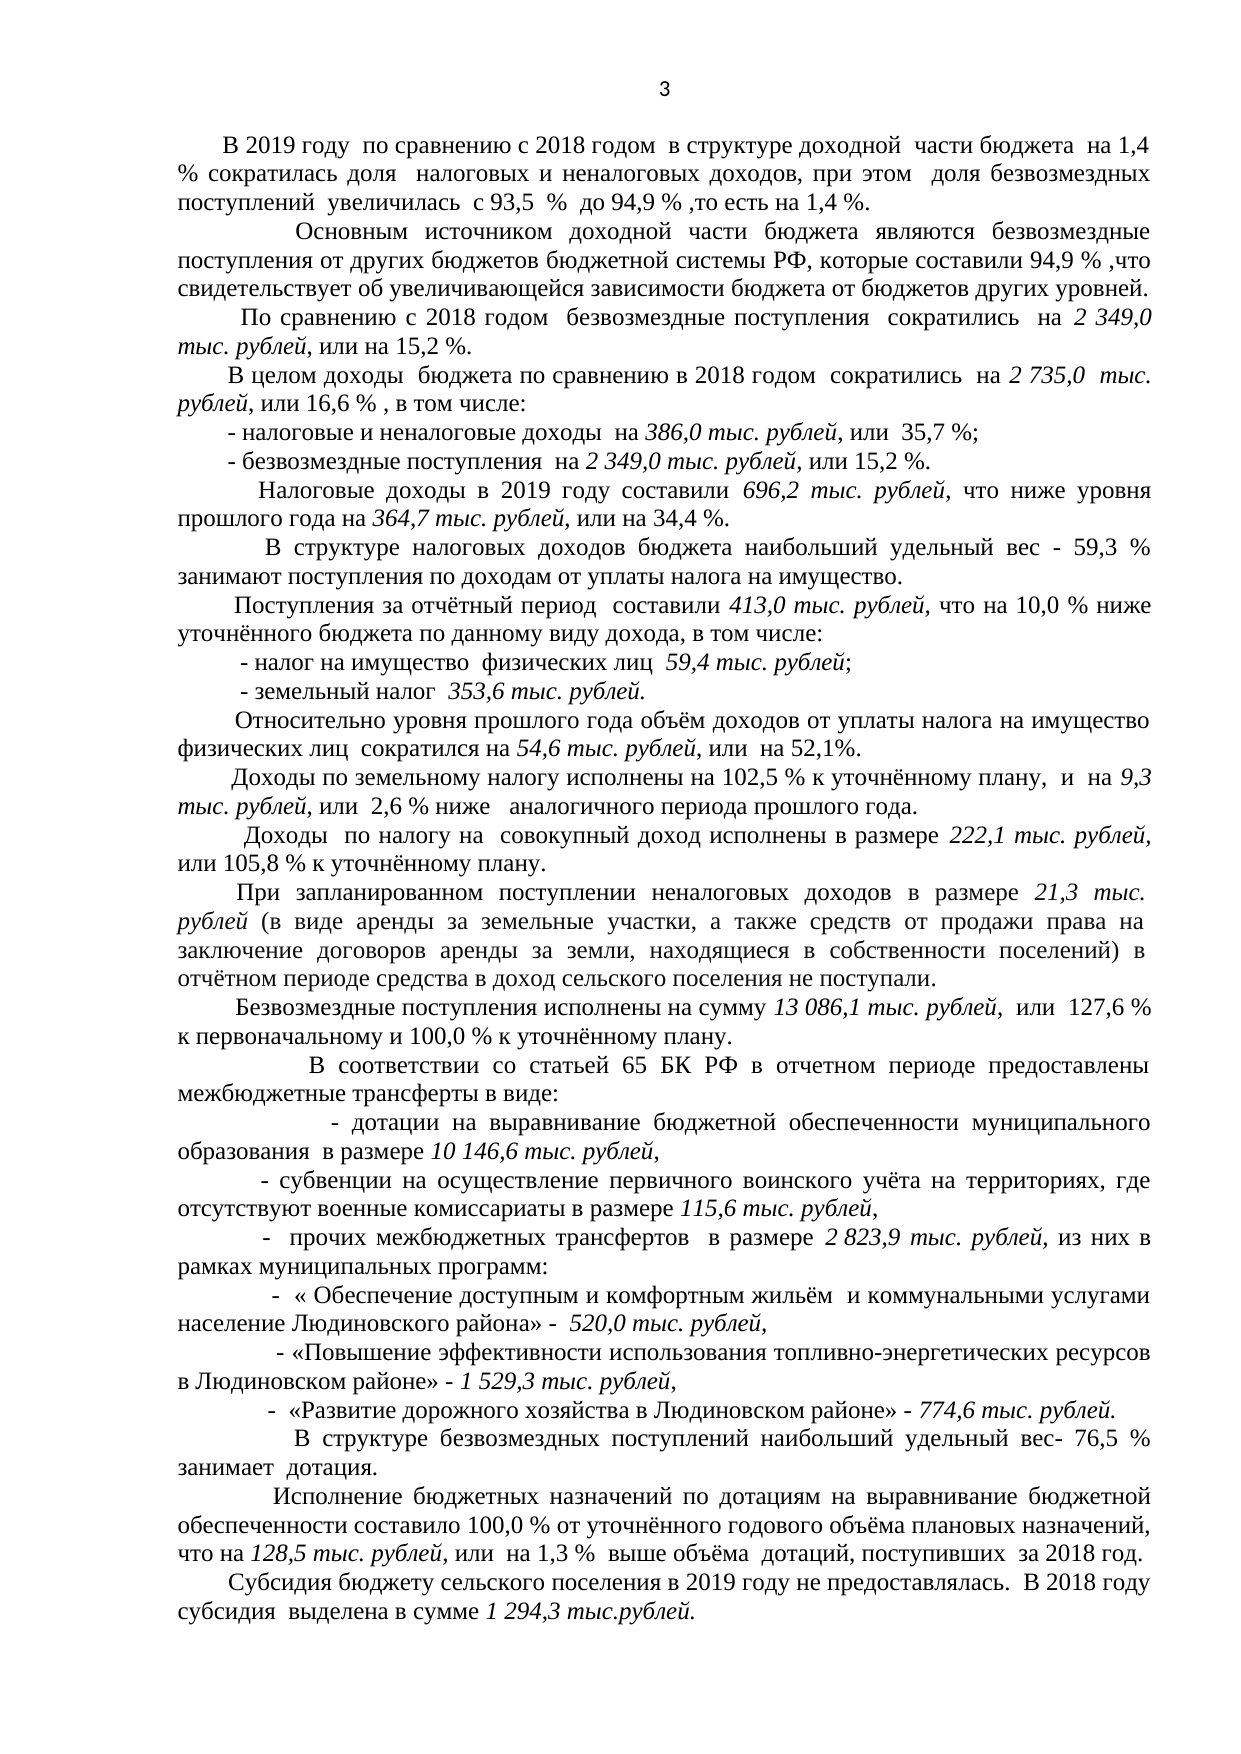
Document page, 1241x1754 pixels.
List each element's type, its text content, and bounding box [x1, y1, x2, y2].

text Исполнение бюджетных назначений по дотациям на выравнивание бюджетной обеспеченности составило 100,0 % от уточнённого годового объёма плановых назначений, что на 128,5 тыс. рублей, или на 1,3 % выше объёма дотаций, поступивших за 2018 год. [177, 1481, 1152, 1567]
text Поступления за отчётный период составили 413,0 тыс. рублей, что на 10,0 % ниже уточнённого бюджета по данному виду дохода, в том числе: [177, 590, 1152, 647]
text - «Развитие дорожного хозяйства в Людиновском районе» - 774,6 тыс. рублей. [177, 1395, 1152, 1423]
text Налоговые доходы в 2019 году составили 696,2 тыс. рублей, что ниже уровня прошлого года на 364,7 тыс. рублей, или на 34,4 %. [177, 475, 1152, 532]
text Относительно уровня прошлого года объём доходов от уплаты налога на имущество физических лиц сократился на 54,6 тыс. рублей, или на 52,1%. [177, 705, 1152, 762]
text - прочих межбюджетных трансфертов в размере 2 823,9 тыс. рублей, из них в рамках муниципальных программ: [177, 1222, 1152, 1280]
text При запланированном поступлении неналоговых доходов в размере 21,3 тыс. рублей (в виде аренды за земельные участки, а также средств от продажи права на заключение договоров аренды за земли, находящиеся в собственности поселений) в отчётном периоде средства в доход сельского поселения не поступали. [177, 877, 1146, 992]
text Безвозмездные поступления исполнены на сумму 13 086,1 тыс. рублей, или 127,6 % к первоначальному и 100,0 % к уточнённому плану. [177, 992, 1152, 1050]
text Доходы по налогу на совокупный доход исполнены в размере 222,1 тыс. рублей, или 105,8 % к уточнённому плану. [177, 820, 1152, 877]
text - «Повышение эффективности использования топливно-энергетических ресурсов в Людиновском районе» - 1 529,3 тыс. рублей, [177, 1337, 1152, 1395]
text Основным источником доходной части бюджета являются безвозмездные поступления от других бюджетов бюджетной системы РФ, которые составили 94,9 % ,что свидетельствует об увеличивающейся зависимости бюджета от бюджетов других уровней. [177, 216, 1152, 302]
text - земельный налог 353,6 тыс. рублей. [177, 676, 1152, 705]
text - « Обеспечение доступным и комфортным жильём и коммунальными услугами население Людиновского района» - 520,0 тыс. рублей, [177, 1280, 1152, 1337]
text Субсидия бюджету сельского поселения в 2019 году не предоставлялась. В 2018 году субсидия выделена в сумме 1 294,3 тыс.рублей. [177, 1567, 1152, 1625]
text В 2019 году по сравнению с 2018 годом в структуре доходной части бюджета на 1,4 % сократилась доля налоговых и неналоговых доходов, при этом доля безвозмездных поступлений увеличилась с 93,5 % до 94,9 % ,то есть на 1,4 %. [177, 130, 1152, 216]
text - дотации на выравнивание бюджетной обеспеченности муниципального образования в размере 10 146,6 тыс. рублей, [177, 1107, 1152, 1165]
text - налоговые и неналоговые доходы на 386,0 тыс. рублей, или 35,7 %; [177, 417, 1152, 446]
text В структуре налоговых доходов бюджета наибольший удельный вес - 59,3 % занимают поступления по доходам от уплаты налога на имущество. [177, 532, 1152, 590]
text В целом доходы бюджета по сравнению в 2018 годом сократились на 2 735,0 тыс. рублей, или 16,6 % , в том числе: [177, 360, 1152, 417]
text - безвозмездные поступления на 2 349,0 тыс. рублей, или 15,2 %. [177, 446, 1152, 475]
text По сравнению с 2018 годом безвозмездные поступления сократились на 2 349,0 тыс. рублей, или на 15,2 %. [177, 302, 1152, 360]
text - субвенции на осуществление первичного воинского учёта на территориях, где отсутствуют военные комиссариаты в размере 115,6 тыс. рублей, [177, 1165, 1152, 1222]
text Доходы по земельному налогу исполнены на 102,5 % к уточнённому плану, и на 9,3 тыс. рублей, или 2,6 % ниже аналогичного периода прошлого года. [177, 762, 1152, 820]
text В структуре безвозмездных поступлений наибольший удельный вес- 76,5 % занимает дотация. [177, 1423, 1152, 1481]
text В соответствии со статьей 65 БК РФ в отчетном периоде предоставлены межбюджетные трансферты в виде: [177, 1050, 1152, 1107]
text - налог на имущество физических лиц 59,4 тыс. рублей; [177, 647, 1152, 676]
